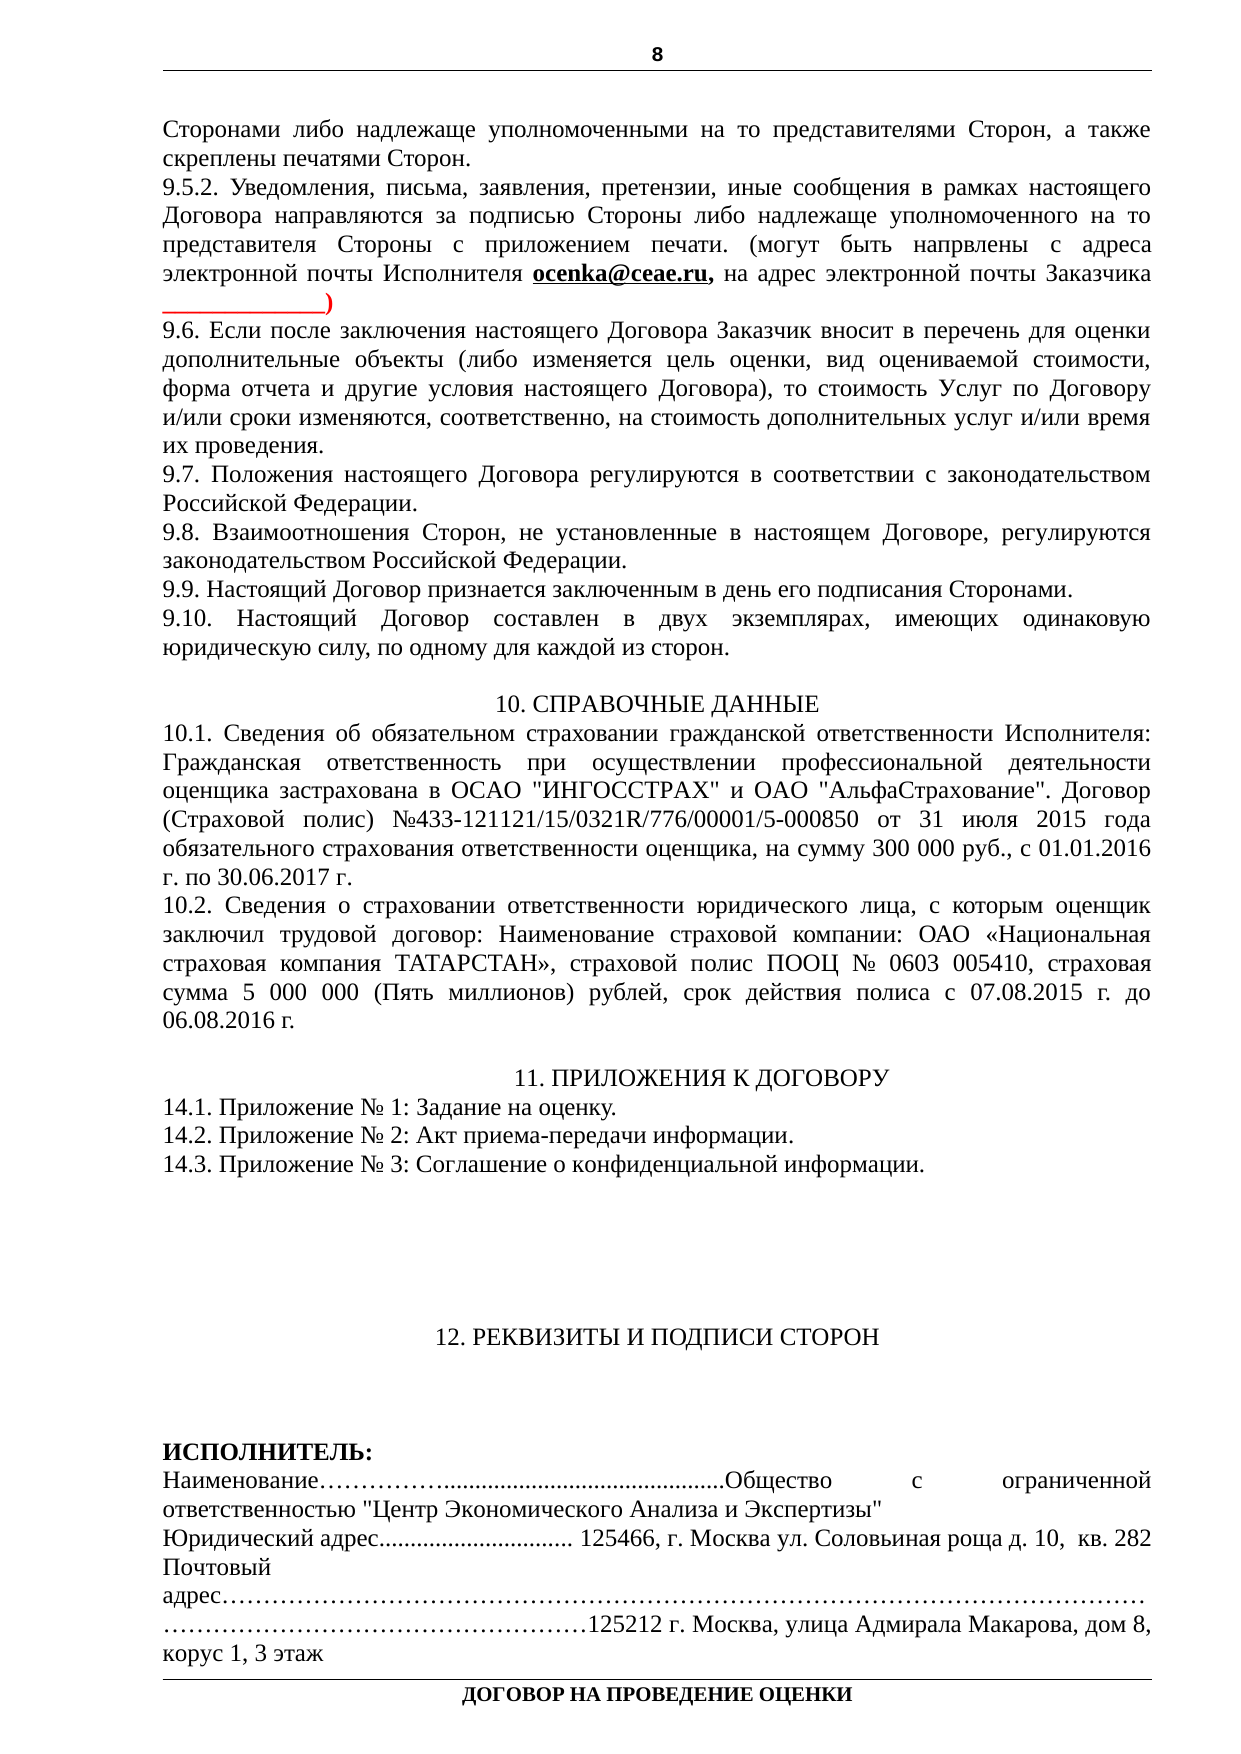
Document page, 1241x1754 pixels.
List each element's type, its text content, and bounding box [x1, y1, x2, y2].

list 9.7. Положения настоящего Договора регулируются в соответствии с законодательством Российской Федерации. [162, 459, 1152, 517]
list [162, 114, 1152, 172]
list 9.5.2. Уведомления, письма, заявления, претензии, иные сообщения в рамках настоящего Договора направляются за подписью Стороны либо надлежаще уполномоченного на то представителя Стороны с приложением печати. (могут быть напрвлены с адреса электронной почты Исполнителя ocenka@ceae.ru, на адрес электронной почты Заказчика _____________) [162, 172, 1152, 315]
text Наименование…………….............................................Общество с ограниченной ответственностью "Центр Экономического Анализа и Экспертизы" [162, 1465, 1152, 1523]
list 9.9. Настоящий Договор признается заключенным в день его подписания Сторонами. [162, 574, 1152, 603]
list 12. РЕКВИЗИТЫ И ПОДПИСИ СТОРОН [162, 1322, 1152, 1350]
list 9.6. Если после заключения настоящего Договора Заказчик вносит в перечень для оценки дополнительные объекты (либо изменяется цель оценки, вид оцениваемой стоимости, форма отчета и другие условия настоящего Договора), то стоимость Услуг по Договору и/или сроки изменяются, соответственно, на стоимость дополнительных услуг и/или время их проведения. [162, 315, 1152, 459]
text Почтовый адрес………………………………………………………………………………………………………………………………………………125212 г. Москва, улица Адмирала Макарова, дом 8, корус 1, 3 этаж [162, 1552, 1152, 1667]
text 14.3. Приложение № 3: Соглашение о конфиденциальной информации. [162, 1149, 1152, 1178]
text ИСПОЛНИТЕЛЬ: [162, 1437, 1152, 1465]
text 14.2. Приложение № 2: Акт приема-передачи информации. [162, 1120, 1152, 1149]
list 11. ПРИЛОЖЕНИЯ К ДОГОВОРУ [251, 1063, 1152, 1092]
list 10. СПРАВОЧНЫЕ ДАННЫЕ [162, 689, 1152, 718]
list 10.1. Сведения об обязательном страховании гражданской ответственности Исполнителя: Гражданская ответственность при осуществлении профессиональной деятельности оценщика застрахована в ОСАО "ИНГОССТРАХ" и ОАО "АльфаСтрахование". Договор (Страховой полис) №433-121121/15/0321R/776/00001/5-000850 от 31 июля 2015 года обязательного страхования ответственности оценщика, на сумму 300 000 руб., с 01.01.2016 г. по 30.06.2017 г. [162, 718, 1152, 890]
list 14.1. Приложение № 1: Задание на оценку. [162, 1092, 1152, 1120]
text Юридический адрес 125466, г. Москва ул. Соловьиная роща д. 10, кв. 282 [162, 1523, 1152, 1552]
list 10.2. Сведения о страховании ответственности юридического лица, с которым оценщик заключил трудовой договор: Наименование страховой компании: ОАО «Национальная страховая компания ТАТАРСТАН», страховой полис ПООЦ № 0603 005410, страховая сумма 5 000 000 (Пять миллионов) рублей, срок действия полиса с 07.08.2015 г. до 06.08.2016 г. [162, 890, 1152, 1034]
list 9.10. Настоящий Договор составлен в двух экземплярах, имеющих одинаковую юридическую силу, по одному для каждой из сторон. [162, 603, 1152, 660]
list 9.8. Взаимоотношения Сторон, не установленные в настоящем Договоре, регулируются законодательством Российской Федерации. [162, 517, 1152, 574]
